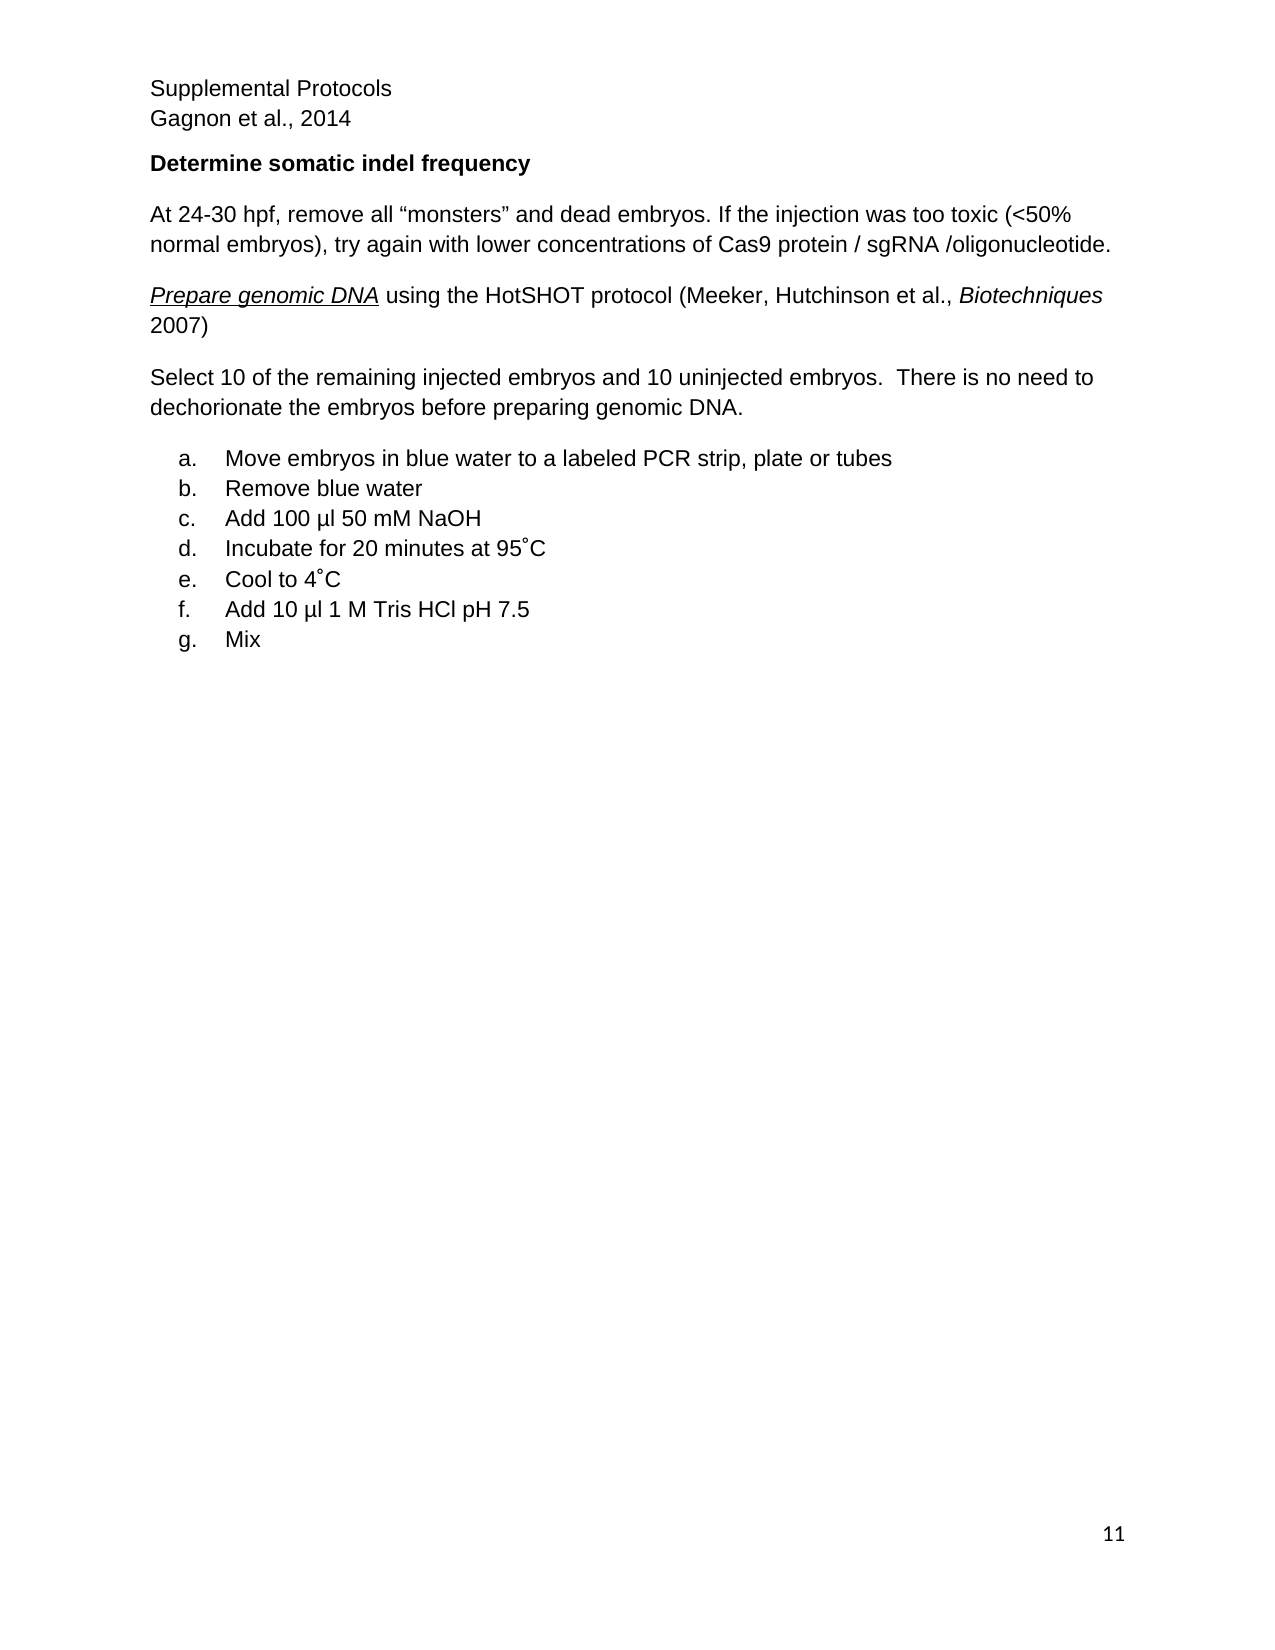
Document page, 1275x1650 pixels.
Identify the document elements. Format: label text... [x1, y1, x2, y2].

text At 24-30 hpf, remove all “monsters” and dead embryos. If the injection was too toxic (<50% normal embryos), try again with lower concentrations of Cas9 protein / sgRNA /oligonucleotide. [150, 201, 1125, 258]
list Add 100 µl 50 mM NaOH [178, 505, 1125, 532]
list Add 10 µl 1 M Tris HCl pH 7.5 [178, 596, 1125, 622]
list Incubate for 20 minutes at 95˚C [178, 535, 1125, 562]
text Keep some uninjected embryos from the same clutch, and grow the embryos at 28.5˚C. Determine somatic indel frequency [150, 150, 1125, 176]
text Prepare genomic DNA using the HotSHOT protocol (Meeker, Hutchinson et al., Biotechniques 2007) [150, 282, 1125, 339]
list Remove blue water [178, 475, 1125, 501]
list Mix [178, 626, 1125, 652]
list Cool to 4˚C [178, 566, 1125, 592]
text Select 10 of the remaining injected embryos and 10 uninjected embryos. There is no need to dechorionate the embryos before preparing genomic DNA. [150, 363, 1125, 420]
list Move embryos in blue water to a labeled PCR strip, plate or tubes [178, 445, 1125, 471]
